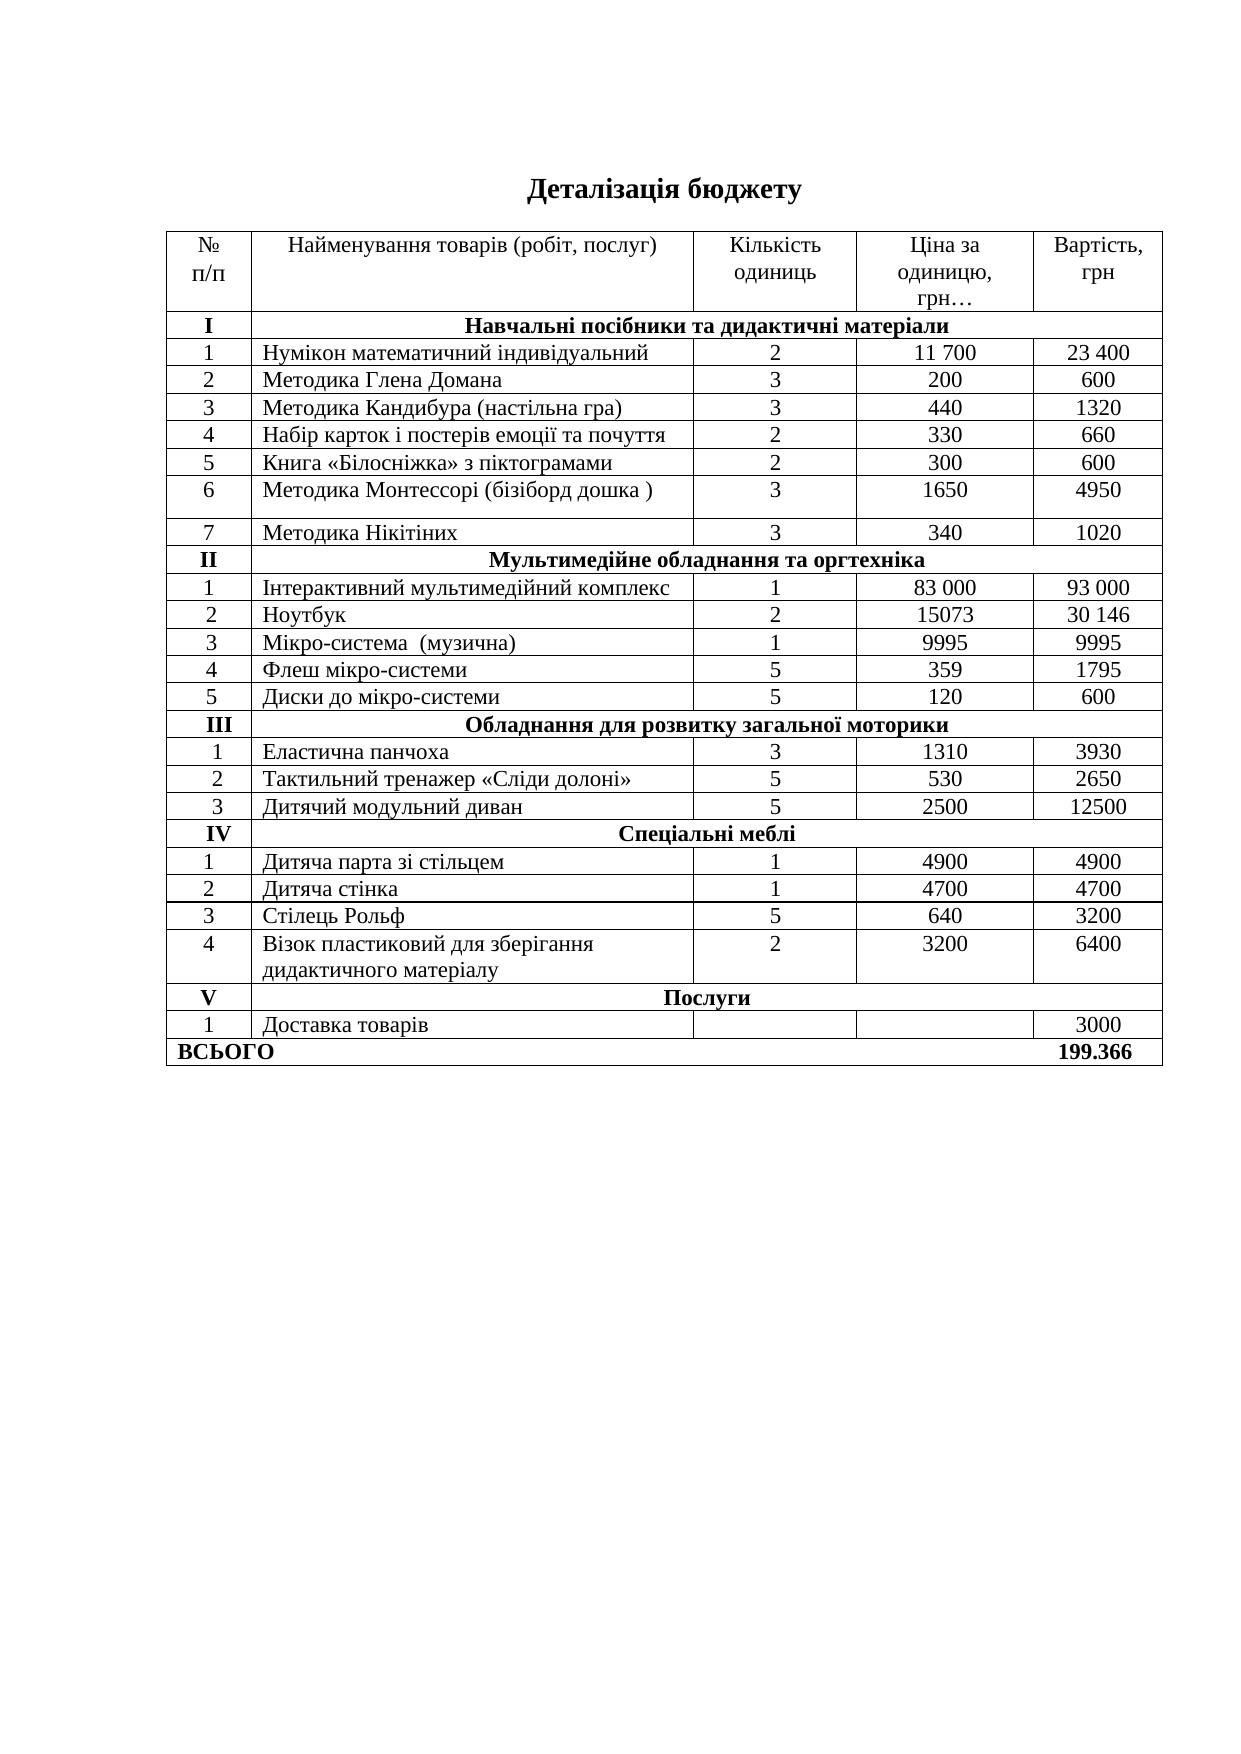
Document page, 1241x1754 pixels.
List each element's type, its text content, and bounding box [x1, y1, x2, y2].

table_cell 3 [167, 394, 251, 420]
table_cell 11 700 [857, 339, 1033, 365]
table_cell 1 [694, 629, 856, 655]
table_cell 2 [694, 421, 856, 448]
table_cell Доставка товарів [252, 1011, 693, 1037]
table_cell Книга «Білосніжка» з піктограмами [252, 449, 693, 475]
table_cell 7 [167, 519, 251, 545]
table_cell Інтерактивний мультимедійний комплекс [252, 574, 693, 600]
table_cell Навчальні посібники та дидактичні матеріали [252, 312, 1162, 338]
table_cell Дитячий модульний диван [252, 793, 693, 819]
table_cell 600 [1034, 449, 1162, 475]
table_cell 4 [167, 421, 251, 448]
table_cell 600 [1034, 366, 1162, 393]
table_cell 2 [694, 339, 856, 365]
table_cell 12500 [1034, 793, 1162, 819]
table_cell Методика Монтессорі (бізіборд дошка ) [252, 476, 693, 518]
table_cell Ноутбук [252, 601, 693, 627]
table_cell 2650 [1034, 766, 1162, 792]
table_cell Мікро-система (музична) [252, 629, 693, 655]
table_cell 4 [167, 930, 251, 983]
table_cell 2 [167, 766, 251, 792]
table_cell 5 [694, 683, 856, 710]
table_cell 23 400 [1034, 339, 1162, 365]
table_cell 4950 [1034, 476, 1162, 518]
table_cell 93 000 [1034, 574, 1162, 600]
table_cell 2500 [857, 793, 1033, 819]
table_cell V [167, 984, 251, 1010]
table_cell 1 [167, 574, 251, 600]
table_cell 1 [694, 848, 856, 874]
table_cell 1 [167, 848, 251, 874]
table_cell Мультимедійне обладнання та оргтехніка [252, 546, 1162, 573]
table_cell 1320 [1034, 394, 1162, 420]
table_cell 1 [167, 339, 251, 365]
table_cell 1795 [1034, 656, 1162, 682]
table_cell [694, 1011, 856, 1037]
table_cell 6400 [1034, 930, 1162, 983]
table_cell Тактильний тренажер «Сліди долоні» [252, 766, 693, 792]
table_cell 3 [167, 629, 251, 655]
table_cell 359 [857, 656, 1033, 682]
table_cell ІІІ [167, 711, 251, 737]
table_cell 5 [167, 449, 251, 475]
table_cell 5 [694, 766, 856, 792]
table_cell 3 [694, 476, 856, 518]
table_cell 200 [857, 366, 1033, 393]
table_cell 1020 [1034, 519, 1162, 545]
table_cell 1 [694, 875, 856, 901]
table_cell 9995 [857, 629, 1033, 655]
table_cell ІV [167, 820, 251, 847]
table_cell 2 [694, 601, 856, 627]
table_cell 30 146 [1034, 601, 1162, 627]
table_cell Обладнання для розвитку загальної моторики [252, 711, 1162, 737]
table_cell 3 [694, 366, 856, 393]
table_header Найменування товарів (робіт, послуг) [252, 232, 693, 311]
table_cell 600 [1034, 683, 1162, 710]
table_cell 83 000 [857, 574, 1033, 600]
table_cell 15073 [857, 601, 1033, 627]
table_cell 1310 [857, 738, 1033, 764]
table_header Кількість одиниць [694, 232, 856, 311]
table_cell Візок пластиковий для зберігання дидактичного матеріалу [252, 930, 693, 983]
table_cell 4 [167, 656, 251, 682]
table_cell 4900 [1034, 848, 1162, 874]
table_cell 2 [694, 449, 856, 475]
table_cell Еластична панчоха [252, 738, 693, 764]
table_cell 2 [694, 930, 856, 983]
table_header № п/п [167, 232, 251, 311]
table_cell Дитяча стінка [252, 875, 693, 901]
table_cell 6 [167, 476, 251, 518]
table_cell 1 [167, 738, 251, 764]
table_cell Флеш мікро-системи [252, 656, 693, 682]
table_cell 3930 [1034, 738, 1162, 764]
table_cell 300 [857, 449, 1033, 475]
table_cell [857, 1011, 1033, 1037]
table_header Ціна за одиницю, грн… [857, 232, 1033, 311]
table_cell Послуги [252, 984, 1162, 1010]
table_cell Стілець Рольф [252, 903, 693, 929]
table_cell 3 [167, 793, 251, 819]
table_cell 3 [694, 519, 856, 545]
table_cell 530 [857, 766, 1033, 792]
table_cell 5 [694, 656, 856, 682]
table_cell 5 [694, 793, 856, 819]
table_cell 1650 [857, 476, 1033, 518]
table_cell Нумікон математичний індивідуальний [252, 339, 693, 365]
table_cell 2 [167, 366, 251, 393]
table_cell 3000 [1034, 1011, 1162, 1037]
table_cell І [167, 312, 251, 338]
table_cell 3200 [857, 930, 1033, 983]
table_cell 3 [167, 903, 251, 929]
table_cell 3 [694, 394, 856, 420]
table_cell 2 [167, 601, 251, 627]
table_cell 5 [694, 903, 856, 929]
table_cell 640 [857, 903, 1033, 929]
table_cell ІІ [167, 546, 251, 573]
table_cell 9995 [1034, 629, 1162, 655]
table_cell 1 [167, 1011, 251, 1037]
table_cell Дитяча парта зі стільцем [252, 848, 693, 874]
table_cell Диски до мікро-системи [252, 683, 693, 710]
table_cell 340 [857, 519, 1033, 545]
table_cell Набір карток і постерів емоції та почуття [252, 421, 693, 448]
table_cell 2 [167, 875, 251, 901]
table_cell 120 [857, 683, 1033, 710]
table_cell 330 [857, 421, 1033, 448]
table_cell 4900 [857, 848, 1033, 874]
table_cell Методика Нікітіних [252, 519, 693, 545]
table_cell 4700 [857, 875, 1033, 901]
table_cell 1 [694, 574, 856, 600]
table_cell Методика Глена Домана [252, 366, 693, 393]
table_cell 660 [1034, 421, 1162, 448]
table_cell Спеціальні меблі [252, 820, 1162, 847]
table_cell Методика Кандибура (настільна гра) [252, 394, 693, 420]
table_cell 5 [167, 683, 251, 710]
table_cell 3200 [1034, 903, 1162, 929]
table_header Вартість, грн [1034, 232, 1162, 311]
table_cell ВСЬОГО 199.366 [167, 1039, 1162, 1065]
text Деталізація бюджету [177, 171, 1152, 205]
table_cell 3 [694, 738, 856, 764]
table_cell 4700 [1034, 875, 1162, 901]
table_cell 440 [857, 394, 1033, 420]
